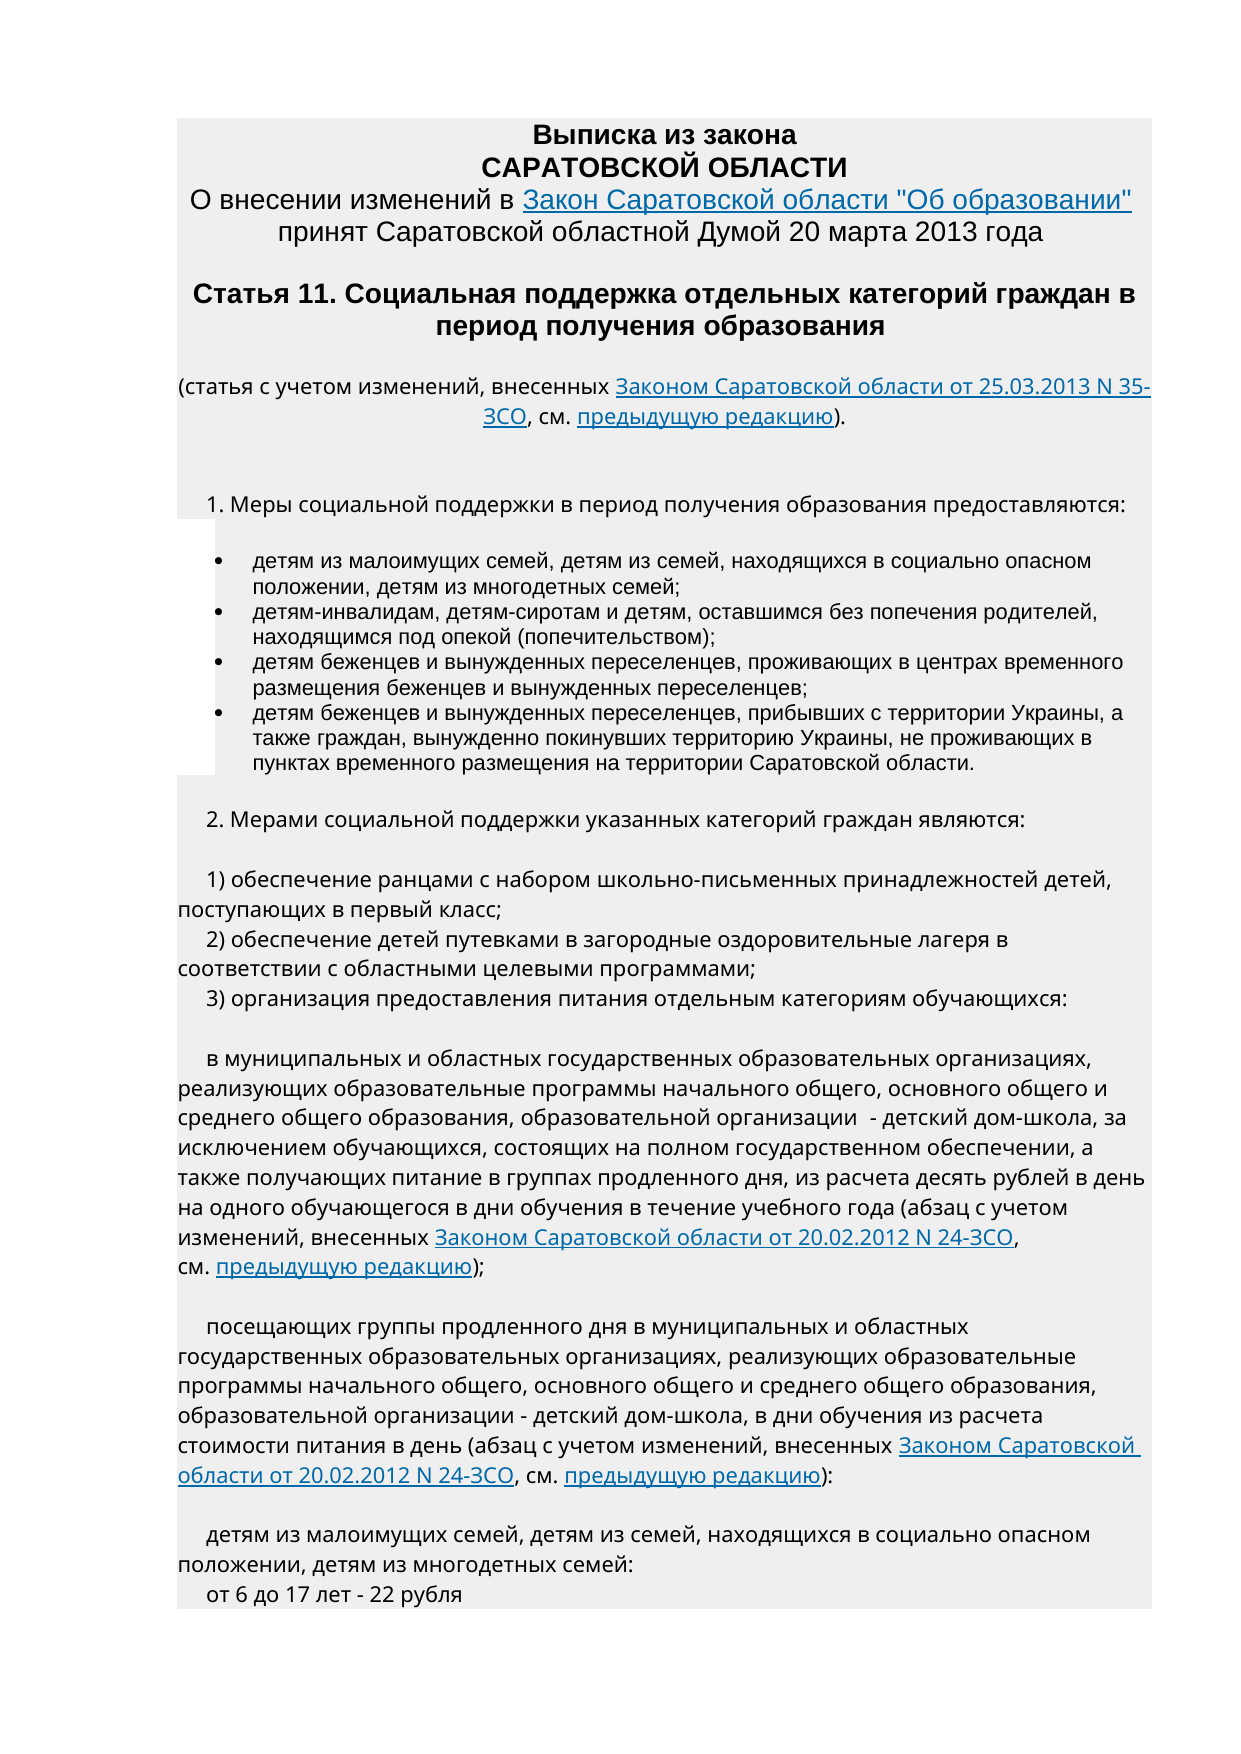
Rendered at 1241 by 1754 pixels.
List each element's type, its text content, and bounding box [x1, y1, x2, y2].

list детям беженцев и вынужденных переселенцев, проживающих в центрах временного размещения беженцев и вынужденных переселенцев; [215, 649, 1152, 699]
list детям-инвалидам, детям-сиротам и детям, оставшимся без попечения родителей, находящимся под опекой (попечительством); [215, 599, 1152, 649]
text Выписка из закона САРАТОВСКОЙ ОБЛАСТИ О внесении изменений в Закон Саратовской области "Об образовании" принят Саратовской областной Думой 20 марта 2013 года [177, 118, 1152, 248]
text Статья 11. Социальная поддержка отдельных категорий граждан в период получения образования [177, 277, 1152, 342]
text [177, 804, 1152, 1609]
text 1. Меры социальной поддержки в период получения образования предоставляются: [177, 459, 1152, 519]
list детям из малоимущих семей, детям из семей, находящихся в социально опасном положении, детям из многодетных семей; [215, 548, 1152, 599]
list детям беженцев и вынужденных переселенцев, прибывших с территории Украины, а также граждан, вынужденно покинувших территорию Украины, не проживающих в пунктах временного размещения на территории Саратовской области. [215, 699, 1152, 775]
text (статья с учетом изменений, внесенных Законом Саратовской области от 25.03.2013 N 35-ЗСО, см. предыдущую редакцию). [177, 371, 1152, 430]
